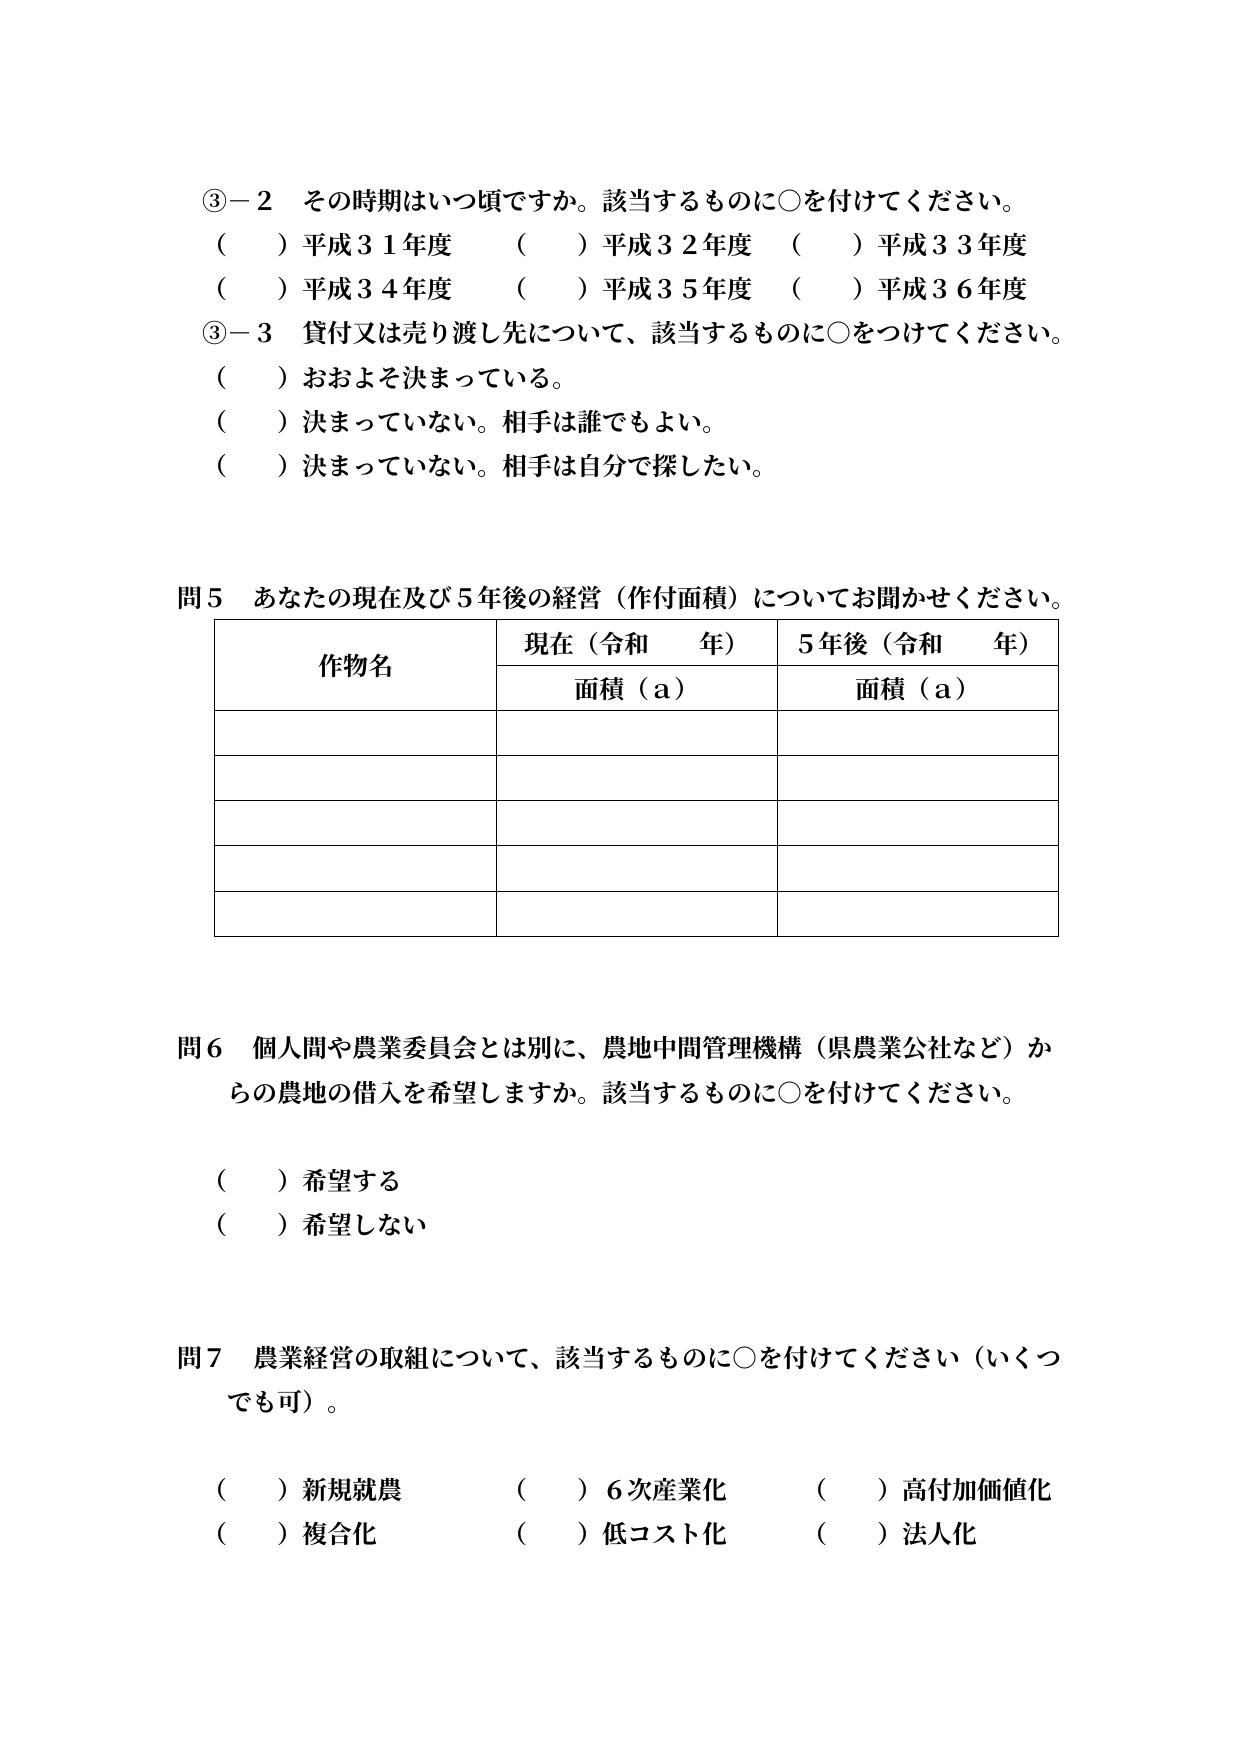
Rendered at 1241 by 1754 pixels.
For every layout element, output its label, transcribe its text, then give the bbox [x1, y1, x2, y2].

table_cell [497, 846, 777, 891]
table_cell [497, 711, 777, 755]
text （ ）平成３１年度 （ ）平成３２年度 （ ）平成３３年度 [177, 222, 1063, 266]
table_cell [497, 756, 777, 800]
table_header 現在（令和 年） [497, 620, 777, 664]
text （ ）希望する [177, 1158, 1063, 1202]
table_header ５年後（令和 年） [778, 620, 1058, 664]
text 問５ あなたの現在及び５年後の経営（作付面積）についてお聞かせください。 [177, 575, 1063, 619]
table_header 作物名 [215, 620, 496, 710]
text 問６ 個人間や農業委員会とは別に、農地中間管理機構（県農業公社など）か [177, 1025, 1063, 1069]
table_cell [778, 846, 1058, 891]
table_cell [215, 711, 496, 755]
table_cell [215, 801, 496, 845]
table_cell [778, 892, 1058, 936]
text （ ）おおよそ決まっている。 [177, 354, 1063, 398]
text ③－２ その時期はいつ頃ですか。該当するものに○を付けてください。 [177, 178, 1063, 222]
table_cell [215, 892, 496, 936]
text （ ）決まっていない。相手は誰でもよい。 [177, 398, 1063, 443]
table_cell 面積（ａ） [497, 666, 777, 710]
text ③－３ 貸付又は売り渡し先について、該当するものに○をつけてください。 [177, 310, 1063, 354]
table_cell [497, 801, 777, 845]
table_cell [778, 801, 1058, 845]
text らの農地の借入を希望しますか。該当するものに○を付けてください。 [177, 1069, 1063, 1113]
text （ ）平成３４年度 （ ）平成３５年度 （ ）平成３６年度 [177, 266, 1063, 310]
text （ ）決まっていない。相手は自分で探したい。 [177, 443, 1063, 487]
table_cell [215, 846, 496, 891]
text （ ）複合化 （ ）低コスト化 （ ）法人化 [177, 1511, 1063, 1555]
text （ ）希望しない [177, 1202, 1063, 1246]
text 問７ 農業経営の取組について、該当するものに○を付けてください（いくつでも可）。 [177, 1334, 1063, 1423]
text （ ）新規就農 （ ）６次産業化 （ ）高付加価値化 [177, 1467, 1063, 1511]
table_cell [497, 892, 777, 936]
table_cell [778, 756, 1058, 800]
table_cell [778, 711, 1058, 755]
table_cell 面積（ａ） [778, 666, 1058, 710]
table_cell [215, 756, 496, 800]
